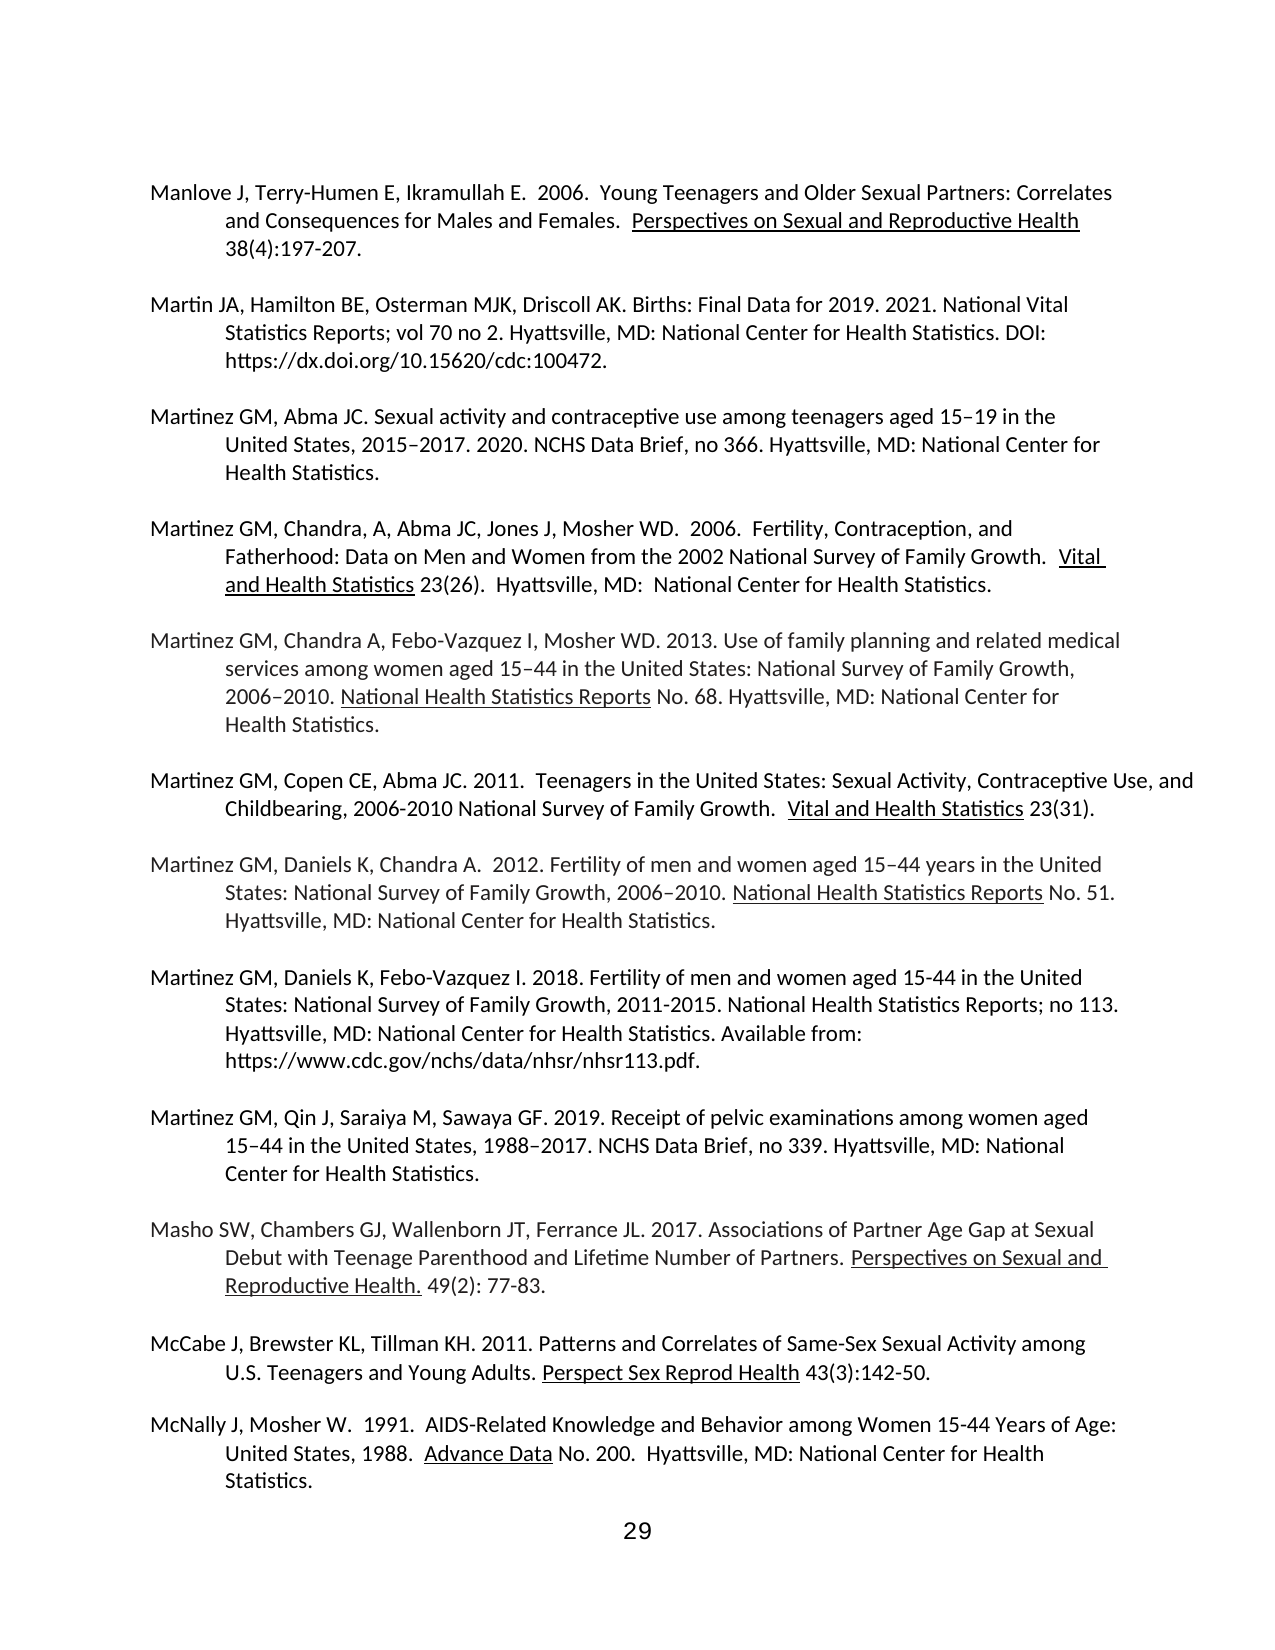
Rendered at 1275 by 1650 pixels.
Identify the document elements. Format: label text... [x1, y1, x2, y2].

text Martinez GM, Chandra, A, Abma JC, Jones J, Mosher WD. 2006. Fertility, Contraception, and Fatherhood: Data on Men and Women from the 2002 National Survey of Family Growth. Vital and Health Statistics 23(26). Hyattsville, MD: National Center for Health Statistics. [150, 514, 1125, 598]
text Martinez GM, Chandra A, Febo-Vazquez I, Mosher WD. 2013. Use of family planning and related medical services among women aged 15–44 in the United States: National Survey of Family Growth, 2006–2010. National Health Statistics Reports No. 68. Hyattsville, MD: National Center for Health Statistics. [150, 626, 1125, 738]
text Martinez GM, Copen CE, Abma JC. 2011. Teenagers in the United States: Sexual Activity, Contraceptive Use, and Childbearing, 2006-2010 National Survey of Family Growth. Vital and Health Statistics 23(31). [150, 766, 1200, 822]
text McNally J, Mosher W. 1991. AIDS-Related Knowledge and Behavior among Women 15-44 Years of Age: United States, 1988. Advance Data No. 200. Hyattsville, MD: National Center for Health Statistics. [150, 1411, 1125, 1495]
text Manlove J, Terry-Humen E, Ikramullah E. 2006. Young Teenagers and Older Sexual Partners: Correlates and Consequences for Males and Females. Perspectives on Sexual and Reproductive Health 38(4):197-207. [150, 178, 1125, 262]
text Martinez GM, Abma JC. Sexual activity and contraceptive use among teenagers aged 15–19 in the United States, 2015–2017. 2020. NCHS Data Brief, no 366. Hyattsville, MD: National Center for Health Statistics. [150, 402, 1125, 486]
text McCabe J, Brewster KL, Tillman KH. 2011. Patterns and Correlates of Same-Sex Sexual Activity among U.S. Teenagers and Young Adults. Perspect Sex Reprod Health 43(3):142-50. [150, 1329, 1125, 1386]
text Masho SW, Chambers GJ, Wallenborn JT, Ferrance JL. 2017. Associations of Partner Age Gap at Sexual Debut with Teenage Parenthood and Lifetime Number of Partners. Perspectives on Sexual and Reproductive Health. 49(2): 77-83. [150, 1215, 1125, 1299]
text Martinez GM, Qin J, Saraiya M, Sawaya GF. 2019. Receipt of pelvic examinations among women aged 15–44 in the United States, 1988–2017. NCHS Data Brief, no 339. Hyattsville, MD: National Center for Health Statistics. [150, 1103, 1125, 1187]
text Martinez GM, Daniels K, Chandra A. 2012. Fertility of men and women aged 15–44 years in the United States: National Survey of Family Growth, 2006–2010. National Health Statistics Reports No. 51. Hyattsville, MD: National Center for Health Statistics. [150, 851, 1125, 934]
text Martin JA, Hamilton BE, Osterman MJK, Driscoll AK. Births: Final Data for 2019. 2021. National Vital Statistics Reports; vol 70 no 2. Hyattsville, MD: National Center for Health Statistics. DOI: https://dx.doi.org/10.15620/cdc:100472. [150, 290, 1125, 374]
text Martinez GM, Daniels K, Febo-Vazquez I. 2018. Fertility of men and women aged 15-44 in the United States: National Survey of Family Growth, 2011-2015. National Health Statistics Reports; no 113. Hyattsville, MD: National Center for Health Statistics. Available from: https://www.cdc.gov/nchs/data/nhsr/nhsr113.pdf. [150, 963, 1125, 1075]
